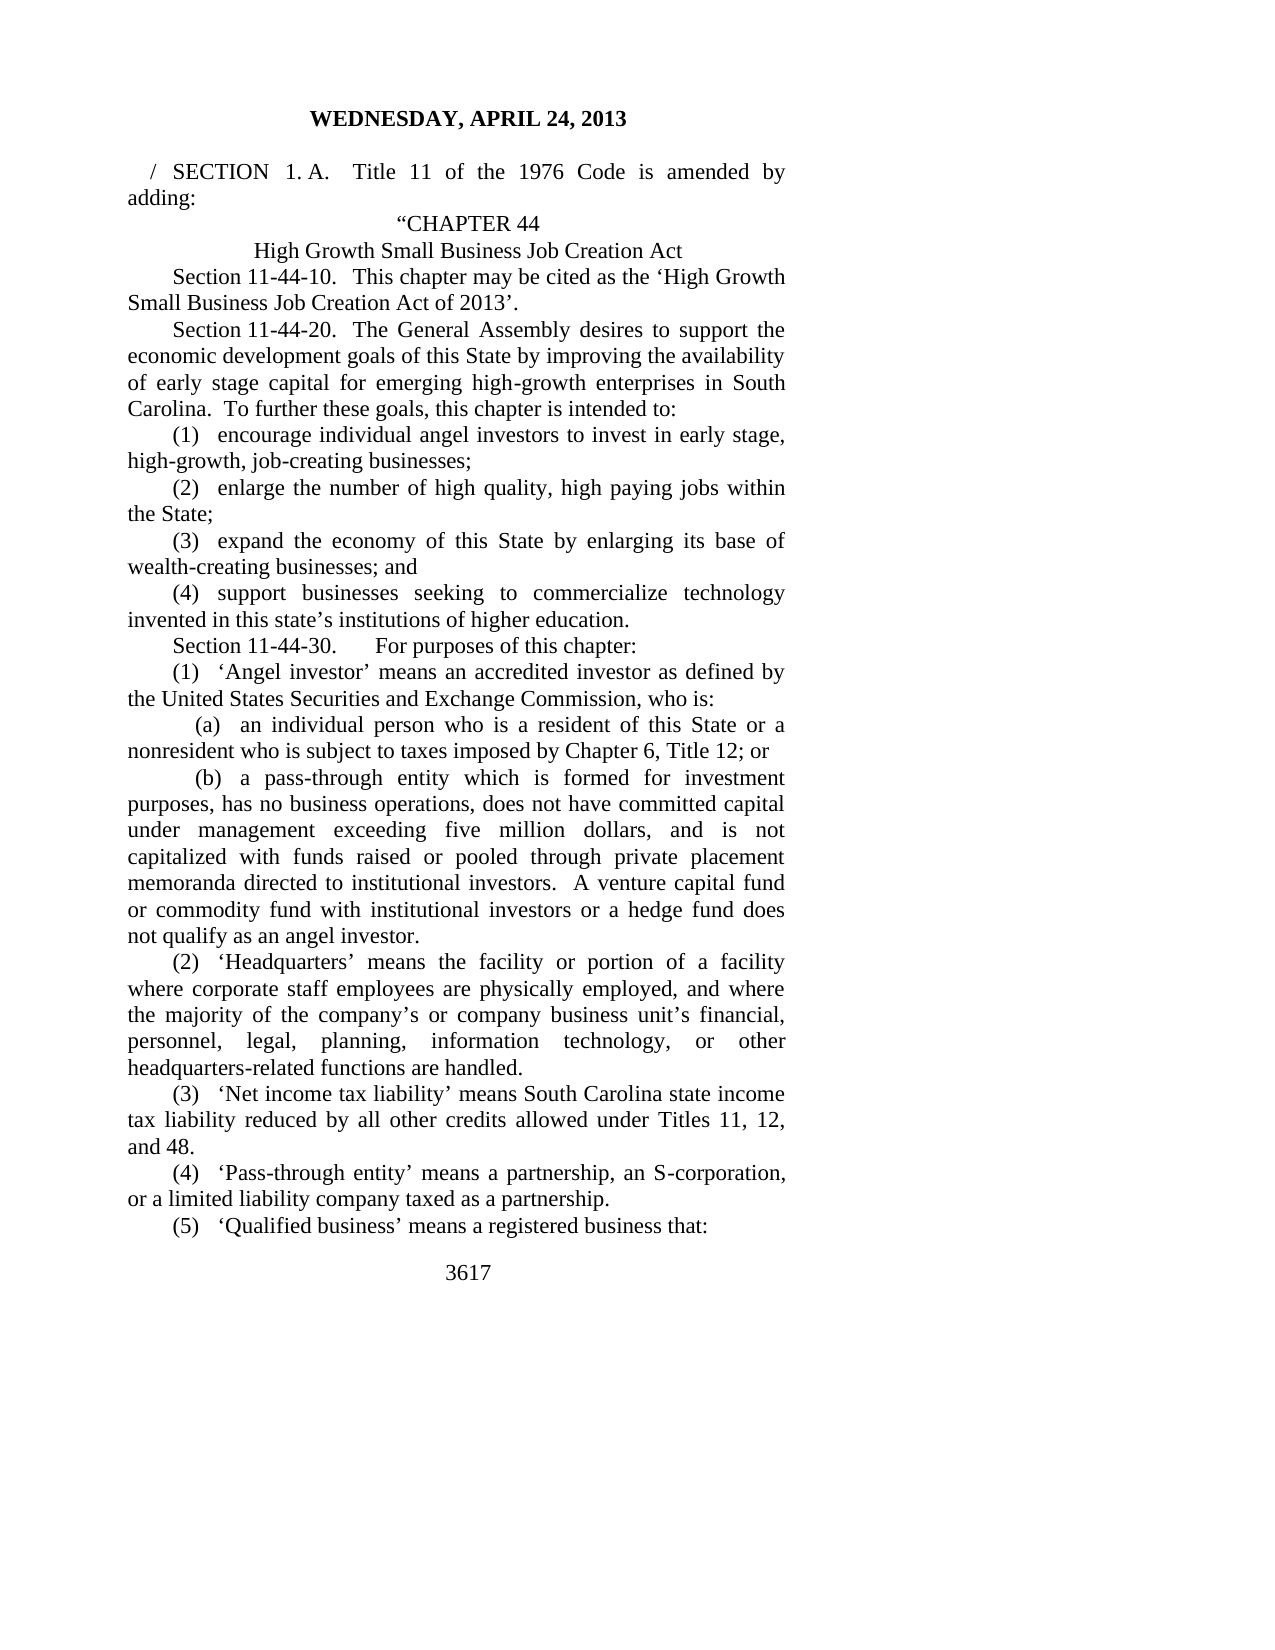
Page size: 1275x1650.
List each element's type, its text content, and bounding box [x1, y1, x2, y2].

text Section 11-44-20. The General Assembly desires to support the economic development goals of this State by improving the availability of early stage capital for emerging high-growth enterprises in South Carolina. To further these goals, this chapter is intended to: [127, 316, 786, 421]
text (1) encourage individual angel investors to invest in early stage, high-growth, job-creating businesses; [127, 421, 786, 474]
text (3) ‘Net income tax liability’ means South Carolina state income tax liability reduced by all other credits allowed under Titles 11, 12, and 48. [127, 1080, 786, 1159]
text (2) enlarge the number of high quality, high paying jobs within the State; [127, 474, 786, 527]
text (b) a pass-through entity which is formed for investment purposes, has no business operations, does not have committed capital under management exceeding five million dollars, and is not capitalized with funds raised or pooled through private placement memoranda directed to institutional investors. A venture capital fund or commodity fund with institutional investors or a hedge fund does not qualify as an angel investor. [127, 764, 786, 948]
text High Growth Small Business Job Creation Act [127, 237, 786, 263]
text / SECTION 1. A. Title 11 of the 1976 Code is amended by adding: [127, 158, 786, 210]
text (5) ‘Qualified business’ means a registered business that: [127, 1212, 786, 1238]
text (a) an individual person who is a resident of this State or a nonresident who is subject to taxes imposed by Chapter 6, Title 12; or [127, 711, 786, 764]
text (2) ‘Headquarters’ means the facility or portion of a facility where corporate staff employees are physically employed, and where the majority of the company’s or company business unit’s financial, personnel, legal, planning, information technology, or other headquarters-related functions are handled. [127, 948, 786, 1080]
text Section 11-44-10. This chapter may be cited as the ‘High Growth Small Business Job Creation Act of 2013’. [127, 263, 786, 316]
text (4) ‘Pass-through entity’ means a partnership, an S-corporation, or a limited liability company taxed as a partnership. [127, 1159, 786, 1212]
text “CHAPTER 44 [127, 210, 786, 237]
text Section 11-44-30. For purposes of this chapter: [127, 632, 786, 658]
text (1) ‘Angel investor’ means an accredited investor as defined by the United States Securities and Exchange Commission, who is: [127, 658, 786, 711]
text (3) expand the economy of this State by enlarging its base of wealth-creating businesses; and [127, 527, 786, 579]
text (4) support businesses seeking to commercialize technology invented in this state’s institutions of higher education. [127, 579, 786, 632]
